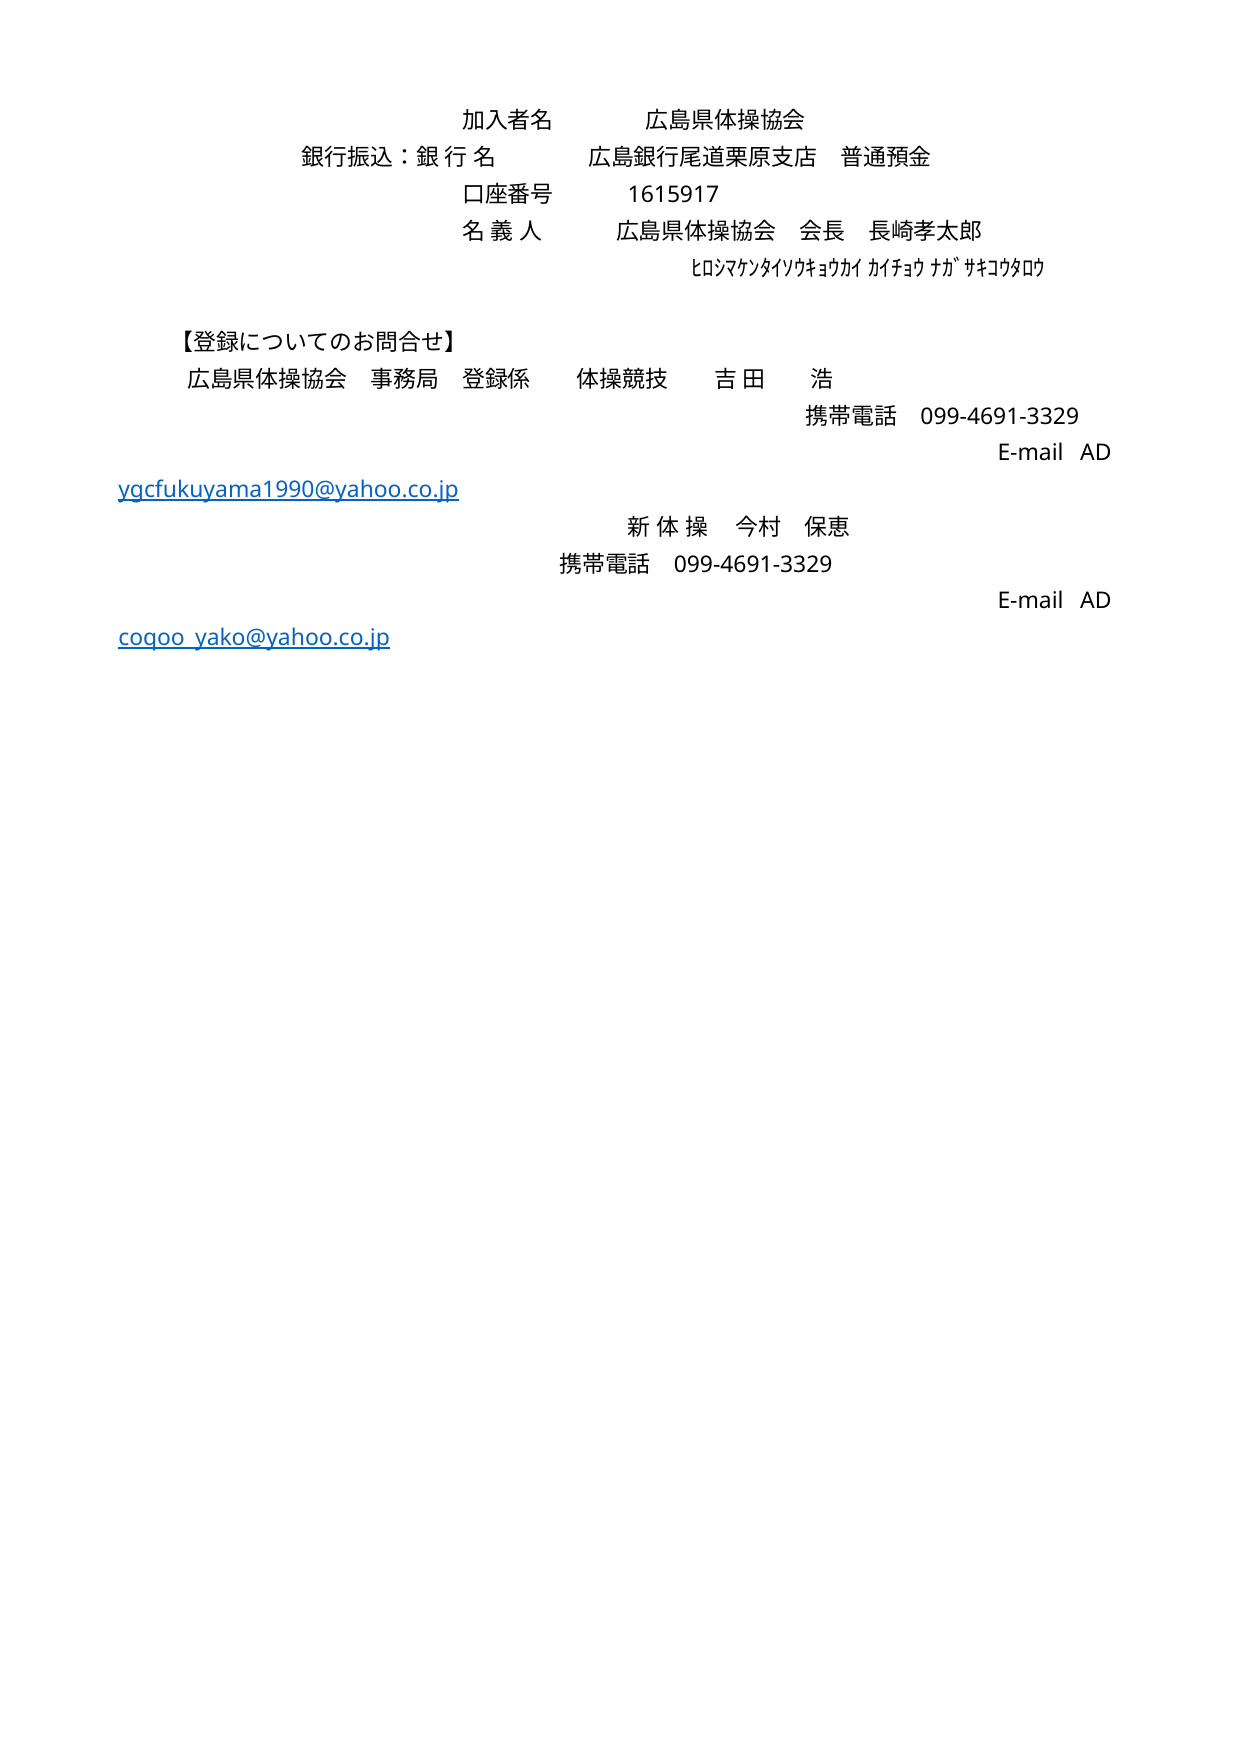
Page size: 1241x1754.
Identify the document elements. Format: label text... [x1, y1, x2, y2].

text 新体操 今村 保恵 [118, 507, 1122, 544]
text 携帯電話 099-4691-3329 [118, 396, 1122, 433]
text ﾋﾛｼﾏｹﾝﾀｲｿｳｷｮｳｶｲ ｶｲﾁｮｳ ﾅｶﾞｻｷｺｳﾀﾛｳ [118, 248, 1122, 285]
text E-mail AD coqoo_yako@yahoo.co.jp [118, 581, 1122, 655]
text 【登録についてのお問合せ】 [118, 322, 1122, 359]
text 加入者名 広島県体操協会 [118, 100, 1122, 137]
text 携帯電話 099-4691-3329 [118, 544, 1122, 581]
text 名義人 広島県体操協会 会長 長崎孝太郎 [118, 211, 1122, 248]
text 銀行振込：銀行名 広島銀行尾道栗原支店 普通預金 [118, 137, 1122, 174]
text 広島県体操協会 事務局 登録係 体操競技 吉 田 浩 [118, 359, 1122, 396]
text E-mail AD ygcfukuyama1990@yahoo.co.jp [118, 433, 1122, 507]
text 口座番号 1615917 [118, 174, 1122, 211]
